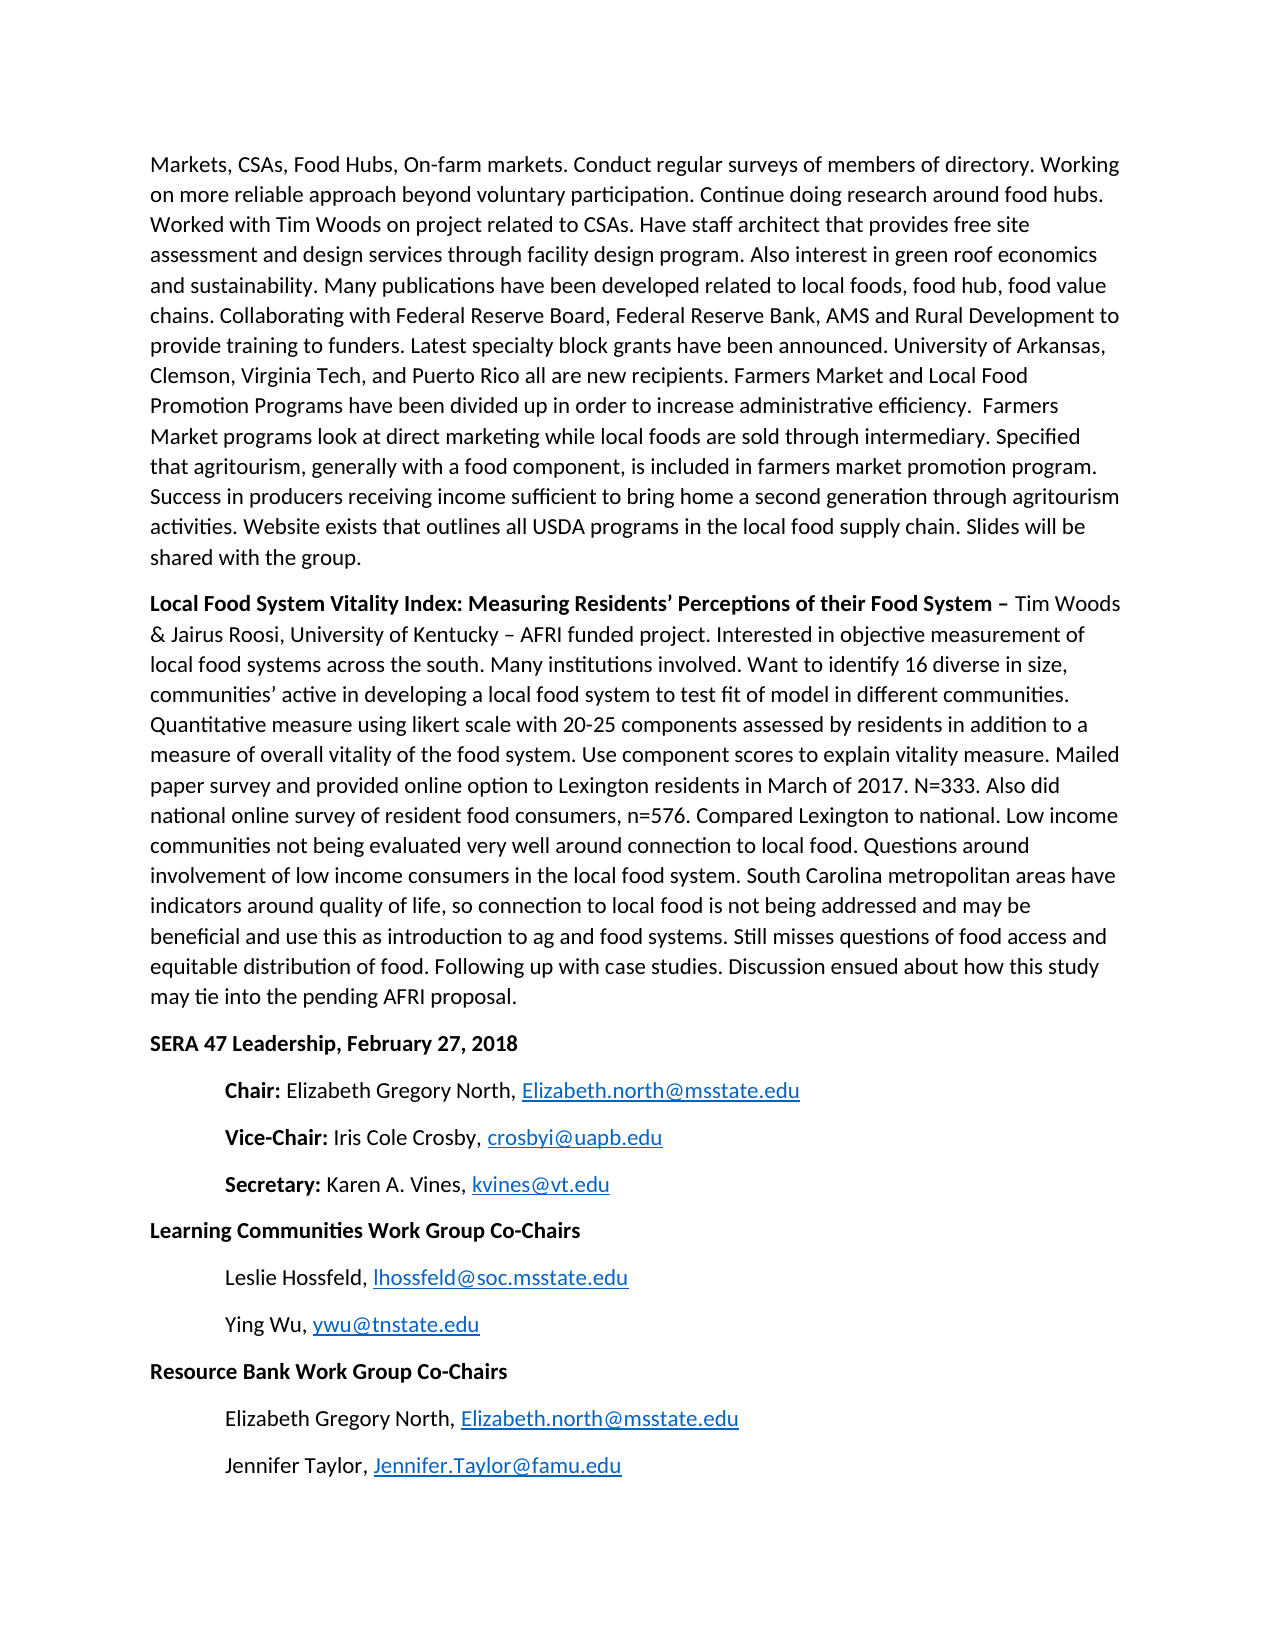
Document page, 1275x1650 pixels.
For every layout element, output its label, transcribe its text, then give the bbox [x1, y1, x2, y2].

text Learning Communities Work Group Co-Chairs [150, 1217, 1125, 1245]
text Leslie Hossfeld, lhossfeld@soc.msstate.edu [150, 1263, 1125, 1292]
text Elizabeth Gregory North, Elizabeth.north@msstate.edu [150, 1404, 1125, 1432]
text Jennifer Taylor, Jennifer.Taylor@famu.edu [150, 1451, 1125, 1479]
text Ying Wu, ywu@tnstate.edu [150, 1310, 1125, 1338]
text Chair: Elizabeth Gregory North, Elizabeth.north@msstate.edu [150, 1076, 1125, 1104]
text Local Food System Vitality Index: Measuring Residents’ Perceptions of their Food System – Tim Woods & Jairus Roosi, University of Kentucky – AFRI funded project. Interested in objective measurement of local food systems across the south. Many institutions involved. Want to identify 16 diverse in size, communities’ active in developing a local food system to test fit of model in different communities. Quantitative measure using likert scale with 20-25 components assessed by residents in addition to a measure of overall vitality of the food system. Use component scores to explain vitality measure. Mailed paper survey and provided online option to Lexington residents in March of 2017. N=333. Also did national online survey of resident food consumers, n=576. Compared Lexington to national. Low income communities not being evaluated very well around connection to local food. Questions around involvement of low income consumers in the local food system. South Carolina metropolitan areas have indicators around quality of life, so connection to local food is not being addressed and may be beneficial and use this as introduction to ag and food systems. Still misses questions of food access and equitable distribution of food. Following up with case studies. Discussion ensued about how this study may tie into the pending AFRI proposal. [150, 589, 1125, 1010]
text Resource Bank Work Group Co-Chairs [150, 1357, 1125, 1385]
text Vice-Chair: Iris Cole Crosby, crosbyi@uapb.edu [150, 1123, 1125, 1151]
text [150, 150, 1125, 571]
text Secretary: Karen A. Vines, kvines@vt.edu [150, 1170, 1125, 1198]
text SERA 47 Leadership, February 27, 2018 [150, 1029, 1125, 1057]
